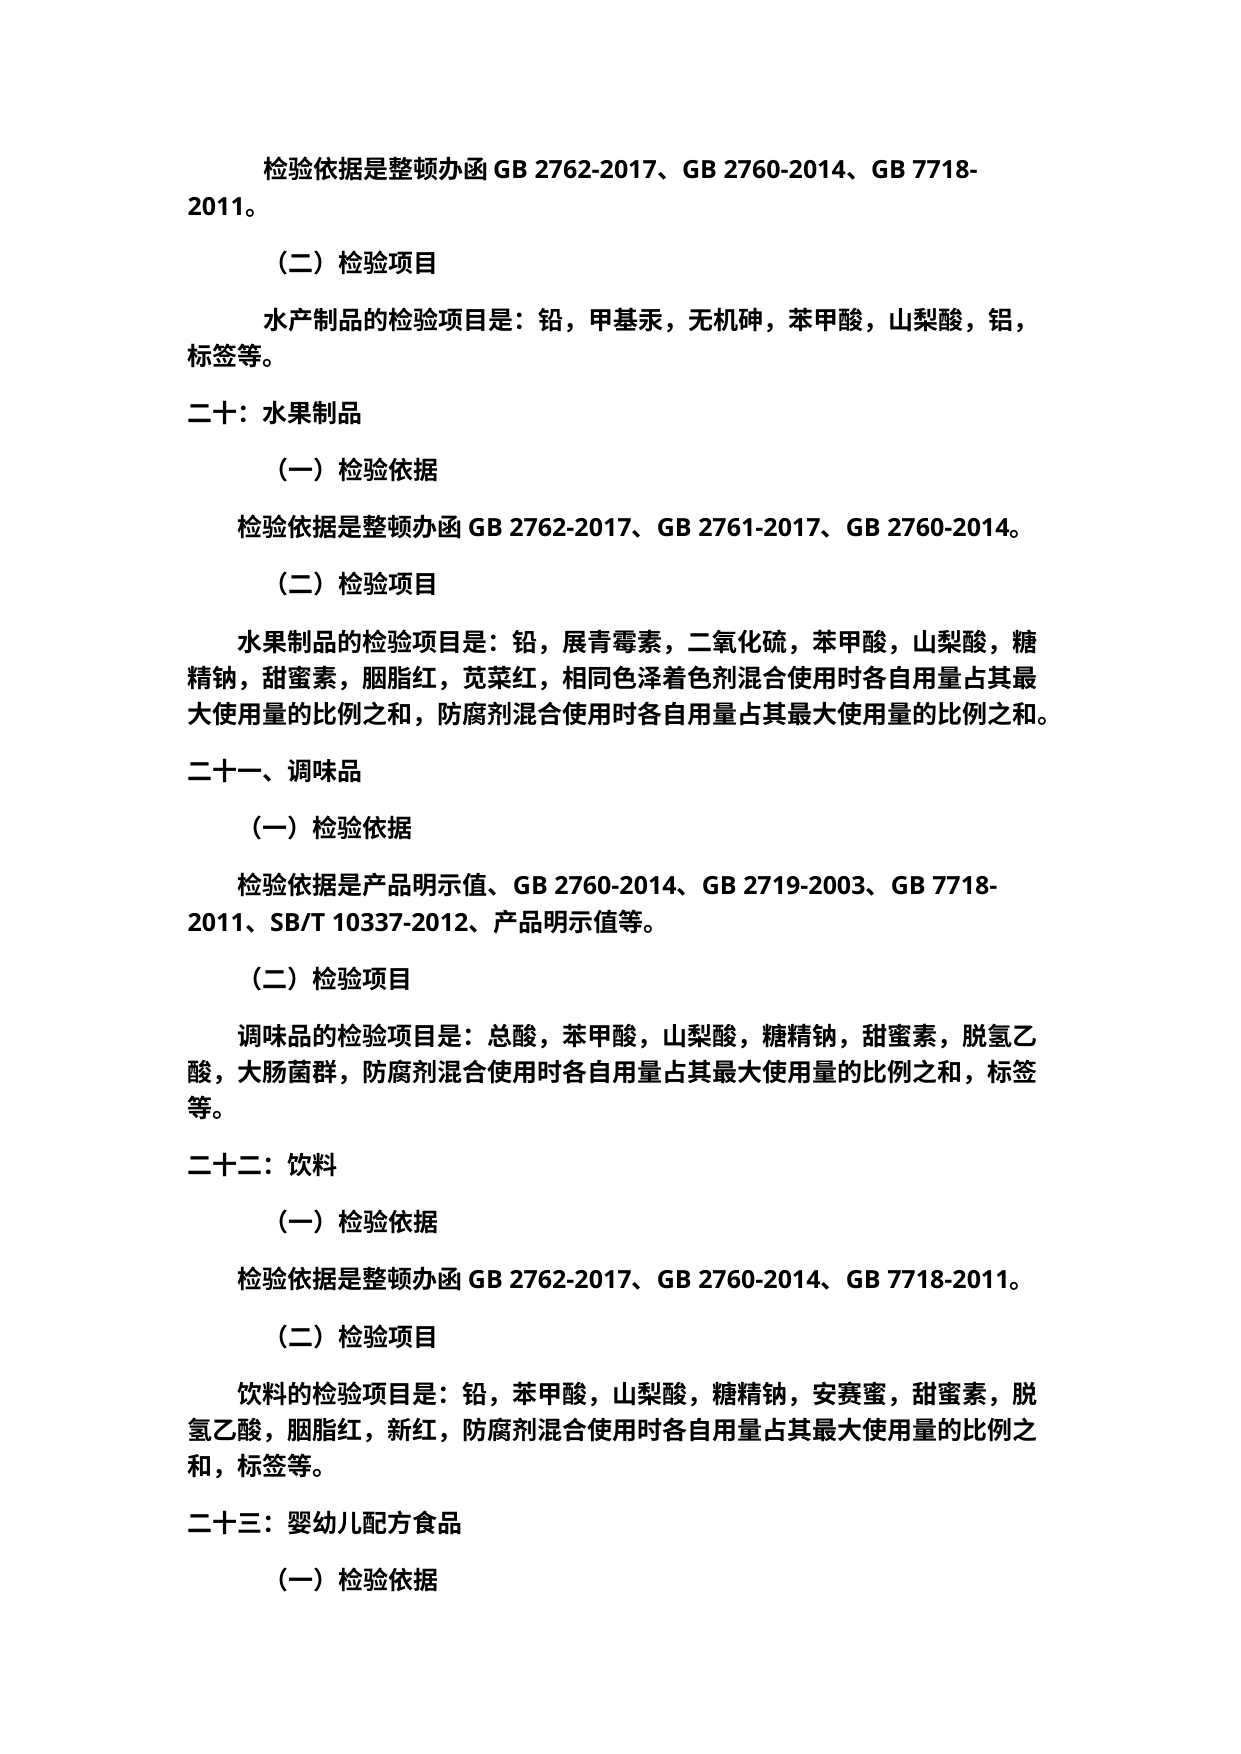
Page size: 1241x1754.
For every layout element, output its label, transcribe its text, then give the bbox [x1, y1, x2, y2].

list （二）检验项目 [187, 959, 1053, 995]
text 饮料的检验项目是：铅，苯甲酸，山梨酸，糖精钠，安赛蜜，甜蜜素，脱氢乙酸，胭脂红，新红，防腐剂混合使用时各自用量占其最大使用量的比例之和，标签等。 [187, 1374, 1053, 1483]
text 检验依据是产品明示值、GB 2760-2014、GB 2719-2003、GB 7718-2011、SB/T 10337-2012、产品明示值等。 [187, 866, 1053, 938]
list 水产制品的检验项目是：铅，甲基汞，无机砷，苯甲酸，山梨酸，铝，标签等。 [187, 300, 1053, 373]
text 调味品的检验项目是：总酸，苯甲酸，山梨酸，糖精钠，甜蜜素，脱氢乙酸，大肠菌群，防腐剂混合使用时各自用量占其最大使用量的比例之和，标签等。 [187, 1016, 1053, 1125]
text 二十二：饮料 [187, 1146, 1053, 1182]
list 水果制品的检验项目是：铅，展青霉素，二氧化硫，苯甲酸，山梨酸，糖精钠，甜蜜素，胭脂红，苋菜红，相同色泽着色剂混合使用时各自用量占其最大使用量的比例之和，防腐剂混合使用时各自用量占其最大使用量的比例之和。 [187, 622, 1053, 731]
list （二）检验项目 [187, 243, 1053, 279]
list 检验依据是整顿办函GB 2762-2017、GB 2761-2017、GB 2760-2014。 [187, 508, 1053, 544]
list （二）检验项目 [187, 1317, 1053, 1353]
list （二）检验项目 [187, 565, 1053, 601]
list 二十：水果制品 [187, 394, 1053, 430]
list （一）检验依据 [187, 809, 1053, 845]
list （一）检验依据 [187, 1561, 1053, 1597]
text 二十三：婴幼儿配方食品 [187, 1504, 1053, 1540]
list 检验依据是整顿办函GB 2762-2017、GB 2760-2014、GB 7718-2011。 [187, 1260, 1053, 1296]
list （一）检验依据 [187, 1203, 1053, 1239]
list 检验依据是整顿办函GB 2762-2017、GB 2760-2014、GB 7718-2011。 [187, 150, 1053, 222]
text 二十一、调味品 [187, 752, 1053, 788]
list （一）检验依据 [187, 451, 1053, 487]
